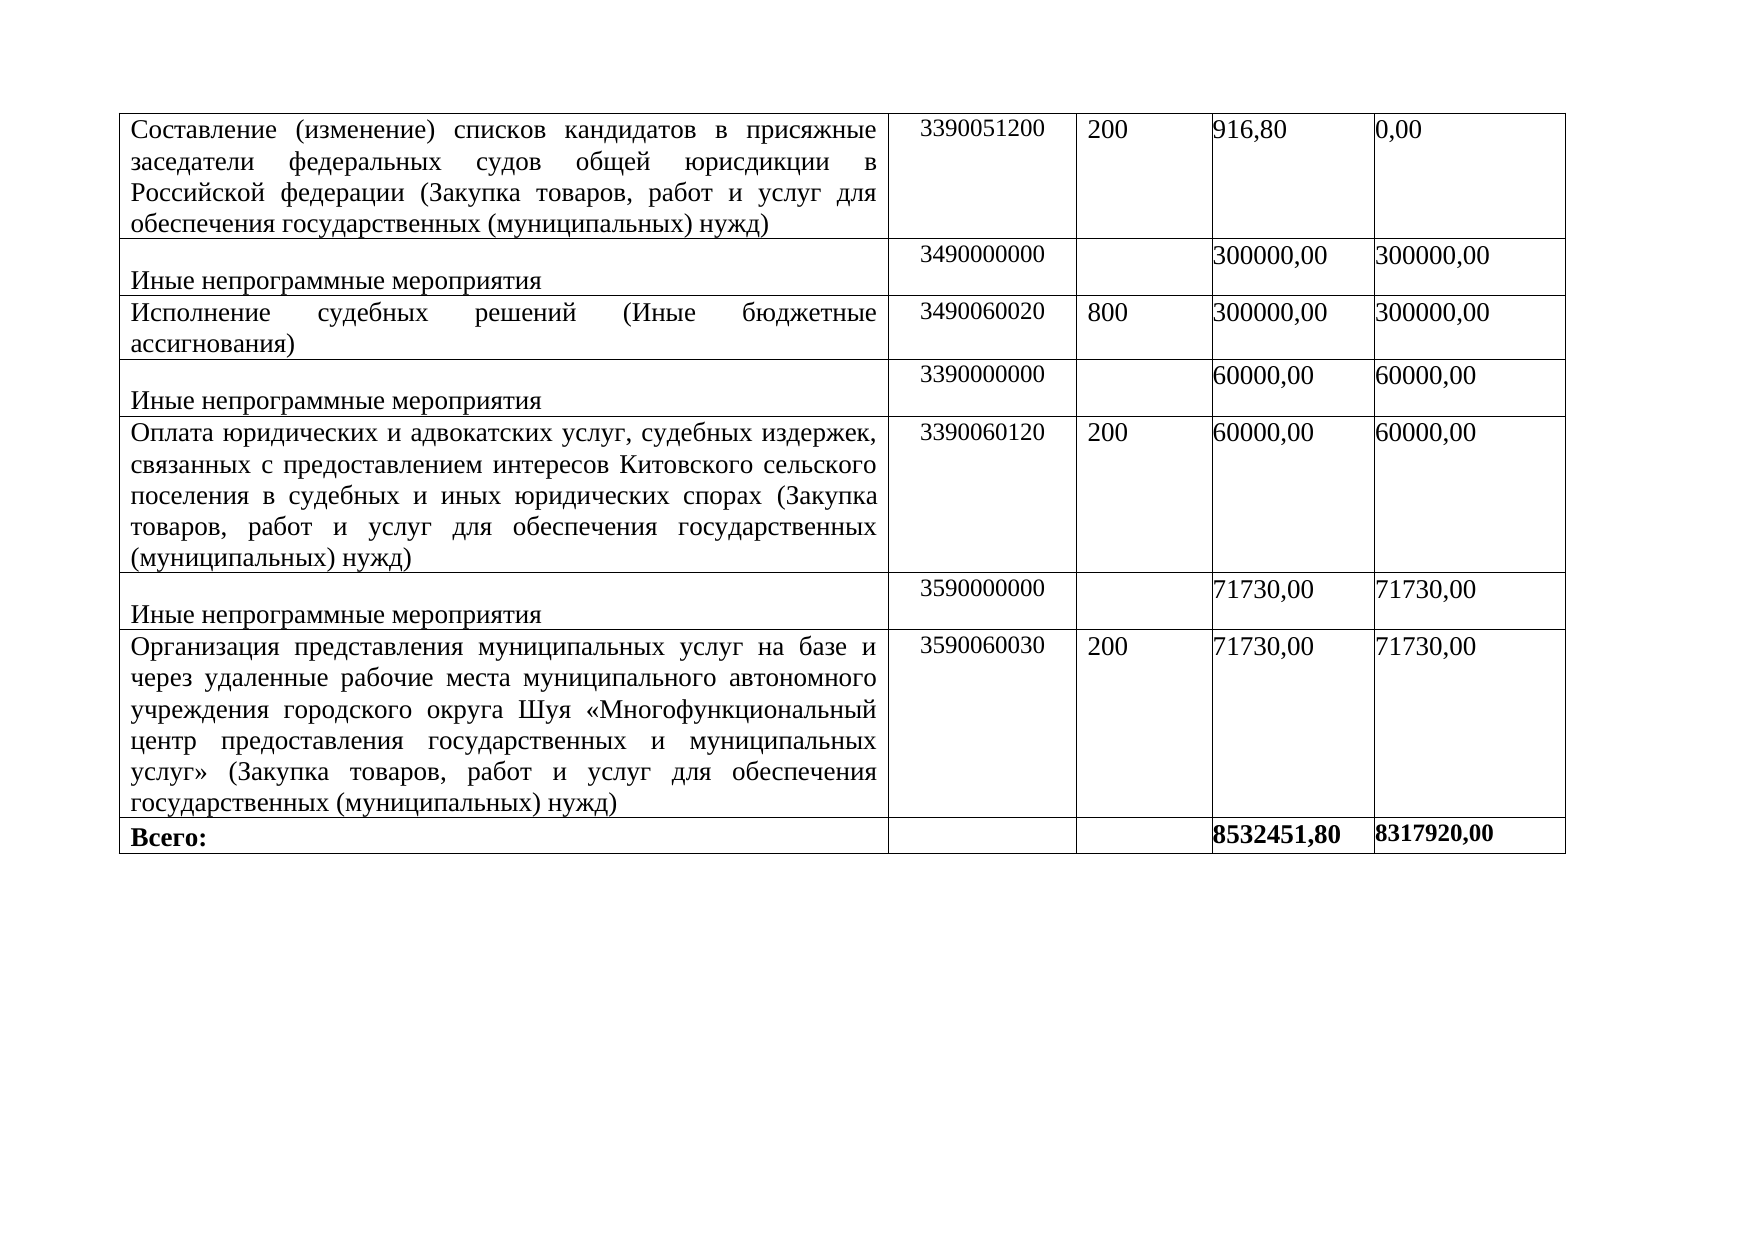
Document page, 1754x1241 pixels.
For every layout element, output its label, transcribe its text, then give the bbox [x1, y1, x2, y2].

table_cell 8532451,80 [1213, 818, 1374, 852]
table_cell Иные непрограммные мероприятия [120, 239, 888, 295]
table_cell Организация представления муниципальных услуг на базе и через удаленные рабочие места муниципального автономного учреждения городского округа Шуя «Многофункциональный центр предоставления государственных и муниципальных услуг» (Закупка товаров, работ и услуг для обеспечения государственных (муниципальных) нужд) [120, 630, 888, 817]
table_cell 916,80 [1213, 114, 1374, 238]
table_cell Иные непрограммные мероприятия [120, 573, 888, 629]
table_cell 71730,00 [1375, 630, 1565, 817]
table_cell 300000,00 [1375, 239, 1565, 295]
table_cell Иные непрограммные мероприятия [120, 360, 888, 416]
table_cell 3590060030 [889, 630, 1076, 817]
table_cell 300000,00 [1375, 296, 1565, 358]
table_cell 200 [1077, 114, 1212, 238]
table_cell 3390000000 [889, 360, 1076, 416]
table_cell 60000,00 [1213, 417, 1374, 572]
table_cell 200 [1077, 630, 1212, 817]
table_cell 8317920,00 [1375, 818, 1565, 852]
table_cell Всего: [120, 818, 888, 852]
table_cell 3490060020 [889, 296, 1076, 358]
table_cell 300000,00 [1213, 239, 1374, 295]
table_cell 60000,00 [1375, 417, 1565, 572]
table_cell [1077, 239, 1212, 295]
table_cell 200 [1077, 417, 1212, 572]
table_cell Исполнение судебных решений (Иные бюджетные ассигнования) [120, 296, 888, 358]
table_cell 60000,00 [1375, 360, 1565, 416]
table_cell 71730,00 [1375, 573, 1565, 629]
table_cell 300000,00 [1213, 296, 1374, 358]
table_cell 3390060120 [889, 417, 1076, 572]
table_cell [889, 818, 1076, 852]
table_cell Составление (изменение) списков кандидатов в присяжные заседатели федеральных судов общей юрисдикции в Российской федерации (Закупка товаров, работ и услуг для обеспечения государственных (муниципальных) нужд) [120, 114, 888, 238]
table_cell 800 [1077, 296, 1212, 358]
table_cell 71730,00 [1213, 573, 1374, 629]
table_cell 0,00 [1375, 114, 1565, 238]
table_cell Оплата юридических и адвокатских услуг, судебных издержек, связанных с предоставлением интересов Китовского сельского поселения в судебных и иных юридических спорах (Закупка товаров, работ и услуг для обеспечения государственных (муниципальных) нужд) [120, 417, 888, 572]
table_cell [1077, 818, 1212, 852]
table_cell 3390051200 [889, 114, 1076, 238]
table_cell [1077, 360, 1212, 416]
table_cell [1077, 573, 1212, 629]
table_cell 3490000000 [889, 239, 1076, 295]
table_cell 3590000000 [889, 573, 1076, 629]
table_cell 60000,00 [1213, 360, 1374, 416]
table_cell 71730,00 [1213, 630, 1374, 817]
